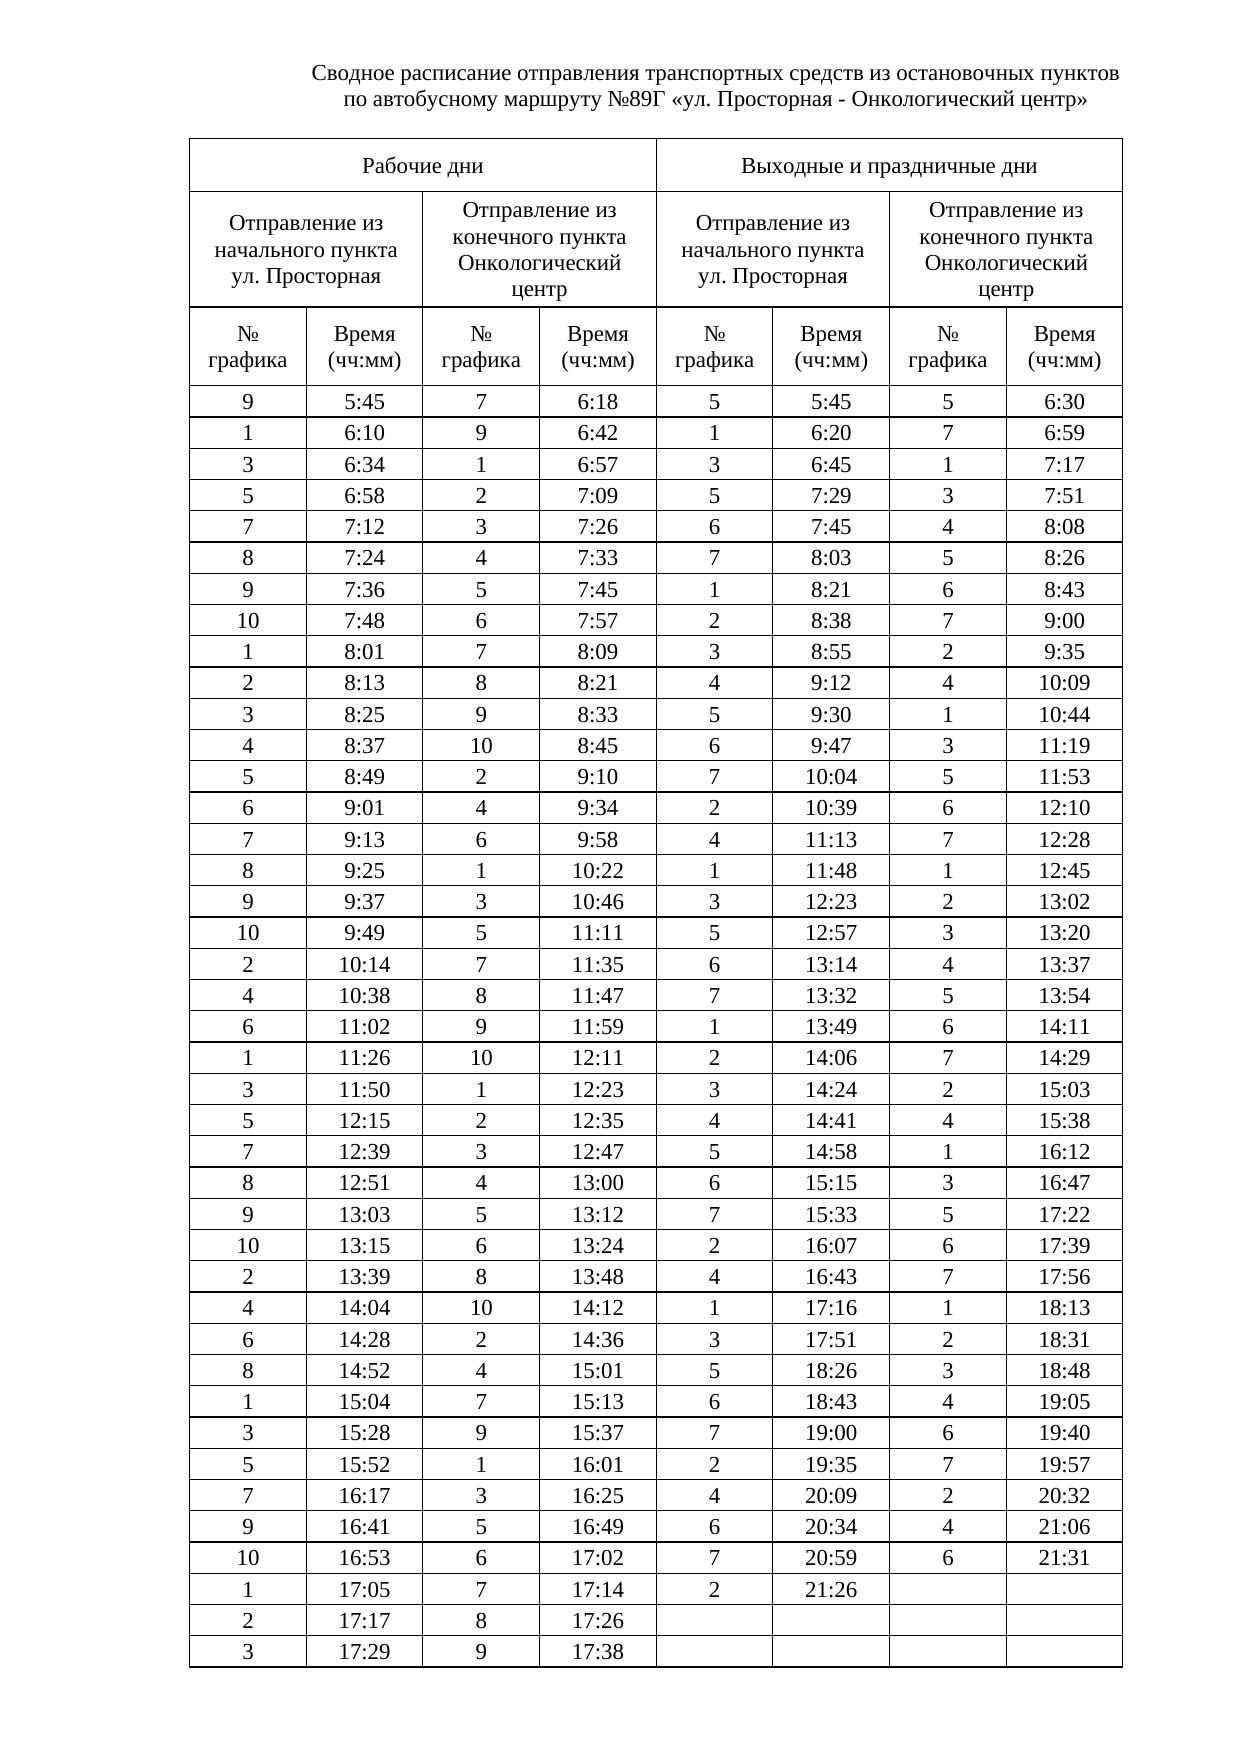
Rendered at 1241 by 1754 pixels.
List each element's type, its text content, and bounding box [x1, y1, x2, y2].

table_cell 10:44 [1007, 699, 1122, 729]
table_cell 10 [423, 730, 539, 760]
table_cell 19:05 [1007, 1386, 1122, 1416]
table_cell Время (чч:мм) [307, 308, 422, 385]
table_cell 14:24 [773, 1074, 889, 1104]
table_cell 2 [190, 1605, 306, 1635]
table_cell 8:43 [1007, 574, 1122, 604]
table_cell 6:42 [540, 418, 656, 448]
table_cell № графика [423, 308, 539, 385]
table_cell 10:09 [1007, 668, 1122, 698]
table_cell 4 [890, 668, 1006, 698]
table_cell 7:45 [773, 511, 889, 541]
table_cell 6:10 [307, 418, 422, 448]
table_cell 9:35 [1007, 636, 1122, 666]
table_cell 12:57 [773, 918, 889, 948]
table_cell 10 [190, 1230, 306, 1260]
table_cell 12:28 [1007, 824, 1122, 854]
table_cell [1007, 1605, 1122, 1635]
table_cell 14:36 [540, 1324, 656, 1354]
table_cell 8 [423, 668, 539, 698]
table_cell 6:58 [307, 480, 422, 510]
table_cell [890, 1605, 1006, 1635]
table_cell 17:26 [540, 1605, 656, 1635]
table_cell 10:39 [773, 793, 889, 823]
table_cell 8:21 [773, 574, 889, 604]
table_cell 13:12 [540, 1199, 656, 1229]
table_cell 4 [190, 980, 306, 1010]
table_cell 2 [657, 1230, 772, 1260]
table_cell 4 [423, 1355, 539, 1385]
table_cell 12:35 [540, 1105, 656, 1135]
table_cell 6 [190, 1324, 306, 1354]
table_cell 3 [657, 1074, 772, 1104]
table_cell 1 [890, 699, 1006, 729]
table_cell 11:35 [540, 949, 656, 979]
table_cell 9 [190, 386, 306, 416]
table_cell 8 [190, 855, 306, 885]
table_cell 6:59 [1007, 418, 1122, 448]
table_cell 8:26 [1007, 543, 1122, 573]
table_cell 8:38 [773, 605, 889, 635]
table_cell 6 [190, 1011, 306, 1041]
table_cell 1 [657, 1011, 772, 1041]
table_cell 9 [423, 418, 539, 448]
table_cell 8 [190, 1168, 306, 1198]
table_cell 15:37 [540, 1418, 656, 1448]
table_cell 4 [657, 1105, 772, 1135]
table_cell 5 [890, 761, 1006, 791]
table_cell 10 [190, 918, 306, 948]
table_cell 6 [890, 574, 1006, 604]
table_cell 17:14 [540, 1574, 656, 1604]
table_cell 14:12 [540, 1293, 656, 1323]
table_cell 2 [190, 949, 306, 979]
table_cell 1 [890, 855, 1006, 885]
table_cell 8:08 [1007, 511, 1122, 541]
table_cell 8:45 [540, 730, 656, 760]
table_cell 6 [657, 1168, 772, 1198]
table_cell 7 [657, 543, 772, 573]
table_cell 10:14 [307, 949, 422, 979]
table_cell 12:39 [307, 1136, 422, 1166]
table_cell 6:34 [307, 449, 422, 479]
table_cell 6 [423, 824, 539, 854]
table_cell 4 [890, 511, 1006, 541]
table_cell 16:12 [1007, 1136, 1122, 1166]
table_cell 3 [657, 449, 772, 479]
table_cell [657, 1605, 772, 1635]
table_cell [1007, 1574, 1122, 1604]
table_cell 8:13 [307, 668, 422, 698]
table_cell 4 [657, 824, 772, 854]
table_cell № графика [657, 308, 772, 385]
table_cell 11:26 [307, 1043, 422, 1073]
table_cell 7:12 [307, 511, 422, 541]
table_cell 3 [423, 1136, 539, 1166]
table_cell 5 [190, 761, 306, 791]
table_cell 7 [890, 1449, 1006, 1479]
table_cell 9:12 [773, 668, 889, 698]
table_cell 13:48 [540, 1261, 656, 1291]
table_cell 21:06 [1007, 1511, 1122, 1541]
table_cell 5 [423, 1199, 539, 1229]
table_cell 15:04 [307, 1386, 422, 1416]
table_cell 6 [890, 1418, 1006, 1448]
table_cell 1 [890, 1136, 1006, 1166]
text по автобусному маршруту №89Г «ул. Просторная - Онкологический центр» [177, 85, 1181, 112]
table_cell 2 [423, 1105, 539, 1135]
table_cell 16:07 [773, 1230, 889, 1260]
table_cell 2 [890, 636, 1006, 666]
table_cell 7 [423, 386, 539, 416]
table_cell 7 [423, 636, 539, 666]
table_cell 5 [657, 918, 772, 948]
table_cell 4 [423, 1168, 539, 1198]
table_cell 5 [890, 980, 1006, 1010]
table_cell 13:24 [540, 1230, 656, 1260]
table_cell 5 [190, 1105, 306, 1135]
table_cell 17:05 [307, 1574, 422, 1604]
table_cell 2 [657, 1449, 772, 1479]
table_cell 12:47 [540, 1136, 656, 1166]
table_cell 5 [423, 1511, 539, 1541]
table_cell 17:38 [540, 1636, 656, 1666]
table_cell 15:13 [540, 1386, 656, 1416]
table_cell 20:34 [773, 1511, 889, 1541]
table_cell 8 [423, 1605, 539, 1635]
table_cell 9:37 [307, 886, 422, 916]
table_cell 7:17 [1007, 449, 1122, 479]
table_cell 14:58 [773, 1136, 889, 1166]
table_cell 3 [423, 511, 539, 541]
table_cell 8 [423, 1261, 539, 1291]
table_cell 1 [657, 574, 772, 604]
table_cell 6 [423, 605, 539, 635]
table_cell 17:29 [307, 1636, 422, 1666]
table_cell 21:26 [773, 1574, 889, 1604]
table_cell 5 [190, 1449, 306, 1479]
table_cell 9:10 [540, 761, 656, 791]
table_cell 7:26 [540, 511, 656, 541]
table_cell 12:15 [307, 1105, 422, 1135]
table_cell 3 [890, 1355, 1006, 1385]
table_cell 7:45 [540, 574, 656, 604]
table_cell 9 [190, 1199, 306, 1229]
table_cell 17:39 [1007, 1230, 1122, 1260]
table_cell 3 [190, 699, 306, 729]
table_cell Отправление из конечного пункта Онкологический центр [423, 192, 656, 306]
table_cell 9:47 [773, 730, 889, 760]
table_cell Время (чч:мм) [1007, 308, 1122, 385]
table_cell 15:03 [1007, 1074, 1122, 1104]
table_cell 1 [423, 449, 539, 479]
table_cell 11:53 [1007, 761, 1122, 791]
table_cell 16:47 [1007, 1168, 1122, 1198]
table_cell 13:15 [307, 1230, 422, 1260]
table_cell [773, 1636, 889, 1666]
table_cell 6 [423, 1230, 539, 1260]
table_cell 3 [423, 886, 539, 916]
table_cell 10:46 [540, 886, 656, 916]
table_cell 6:57 [540, 449, 656, 479]
table_cell 1 [190, 636, 306, 666]
table_cell 2 [423, 761, 539, 791]
table_cell 9:25 [307, 855, 422, 885]
table_cell 19:35 [773, 1449, 889, 1479]
table_cell 10:22 [540, 855, 656, 885]
table_cell 12:11 [540, 1043, 656, 1073]
table_cell 7:51 [1007, 480, 1122, 510]
table_cell 9:34 [540, 793, 656, 823]
table_cell 16:49 [540, 1511, 656, 1541]
table_cell 4 [890, 949, 1006, 979]
table_cell 16:17 [307, 1480, 422, 1510]
table_cell 10 [423, 1043, 539, 1073]
table_cell 8:25 [307, 699, 422, 729]
table_cell 7:48 [307, 605, 422, 635]
table_cell 10 [423, 1293, 539, 1323]
table_cell 8 [423, 980, 539, 1010]
table_cell [890, 1636, 1006, 1666]
table_cell 8 [190, 1355, 306, 1385]
table_cell 2 [657, 605, 772, 635]
table_cell 12:10 [1007, 793, 1122, 823]
table_cell № графика [890, 308, 1006, 385]
table_cell 8:03 [773, 543, 889, 573]
table_cell 9:01 [307, 793, 422, 823]
table_cell 21:31 [1007, 1543, 1122, 1573]
table_cell 4 [657, 668, 772, 698]
table_cell 10 [190, 605, 306, 635]
table_header Выходные и праздничные дни [657, 139, 1122, 191]
table_cell 2 [657, 793, 772, 823]
table_cell 2 [890, 1324, 1006, 1354]
table_cell 5:45 [307, 386, 422, 416]
table_cell 10:04 [773, 761, 889, 791]
table_cell 3 [890, 1168, 1006, 1198]
table_cell 4 [190, 1293, 306, 1323]
table_cell 13:37 [1007, 949, 1122, 979]
table_cell 3 [190, 1074, 306, 1104]
table_cell 5 [657, 1355, 772, 1385]
table_cell 11:19 [1007, 730, 1122, 760]
table_header Рабочие дни [190, 139, 656, 191]
table_cell 7 [890, 605, 1006, 635]
table_cell 4 [657, 1480, 772, 1510]
table_cell 13:39 [307, 1261, 422, 1291]
table_cell 9 [423, 1011, 539, 1041]
table_cell 17:51 [773, 1324, 889, 1354]
table_cell 3 [890, 730, 1006, 760]
table_cell 11:50 [307, 1074, 422, 1104]
table_cell 1 [657, 1293, 772, 1323]
table_cell 7 [657, 1418, 772, 1448]
table_cell 7:33 [540, 543, 656, 573]
table_cell 5 [423, 918, 539, 948]
table_cell 3 [423, 1480, 539, 1510]
table_cell 8:37 [307, 730, 422, 760]
table_cell 16:41 [307, 1511, 422, 1541]
table_cell 5 [890, 1199, 1006, 1229]
table_cell 1 [657, 855, 772, 885]
table_cell 16:01 [540, 1449, 656, 1479]
table_cell 3 [657, 886, 772, 916]
table_cell 19:57 [1007, 1449, 1122, 1479]
table_cell 11:13 [773, 824, 889, 854]
table_cell 12:45 [1007, 855, 1122, 885]
table_cell 9:58 [540, 824, 656, 854]
table_cell 11:11 [540, 918, 656, 948]
table_cell 14:29 [1007, 1043, 1122, 1073]
table_cell 7:57 [540, 605, 656, 635]
table_cell 4 [890, 1511, 1006, 1541]
table_cell 11:47 [540, 980, 656, 1010]
table_cell 7 [890, 418, 1006, 448]
text Сводное расписание отправления транспортных средств из остановочных пунктов [177, 59, 1181, 85]
table_cell 6 [890, 793, 1006, 823]
table_cell 7 [657, 1199, 772, 1229]
table_cell 12:23 [773, 886, 889, 916]
table_cell 14:41 [773, 1105, 889, 1135]
table_cell 7 [423, 1386, 539, 1416]
table_cell Отправление из начального пункта ул. Просторная [657, 192, 889, 306]
table_cell 7:24 [307, 543, 422, 573]
table_cell 6 [890, 1011, 1006, 1041]
table_cell 6 [657, 949, 772, 979]
table_cell 7 [890, 824, 1006, 854]
table_cell 6 [423, 1543, 539, 1573]
table_cell 3 [890, 918, 1006, 948]
table_cell 14:06 [773, 1043, 889, 1073]
table_cell 5 [190, 480, 306, 510]
table_cell Отправление из конечного пункта Онкологический центр [890, 192, 1122, 306]
table_cell 14:04 [307, 1293, 422, 1323]
table_cell Время (чч:мм) [540, 308, 656, 385]
table_cell 13:02 [1007, 886, 1122, 916]
table_cell 6:30 [1007, 386, 1122, 416]
table_cell 19:40 [1007, 1418, 1122, 1448]
table_cell 13:03 [307, 1199, 422, 1229]
table_cell 20:09 [773, 1480, 889, 1510]
table_cell 6:20 [773, 418, 889, 448]
table_cell 13:32 [773, 980, 889, 1010]
table_cell 18:48 [1007, 1355, 1122, 1385]
table_cell 4 [657, 1261, 772, 1291]
table_cell 7 [190, 511, 306, 541]
table_cell [1007, 1636, 1122, 1666]
table_cell 5 [423, 574, 539, 604]
table_cell 7:09 [540, 480, 656, 510]
table_cell 2 [423, 1324, 539, 1354]
table_cell 18:31 [1007, 1324, 1122, 1354]
table_cell 15:28 [307, 1418, 422, 1448]
table_cell 15:38 [1007, 1105, 1122, 1135]
table_cell 9 [190, 886, 306, 916]
table_cell 6 [657, 1386, 772, 1416]
table_cell 17:17 [307, 1605, 422, 1635]
table_cell 8:33 [540, 699, 656, 729]
table_cell 11:59 [540, 1011, 656, 1041]
table_cell 4 [890, 1386, 1006, 1416]
table_cell [890, 1574, 1006, 1604]
table_cell 3 [190, 1418, 306, 1448]
table_cell 2 [423, 480, 539, 510]
table_cell 10 [190, 1543, 306, 1573]
table_cell 13:49 [773, 1011, 889, 1041]
table_cell 8:55 [773, 636, 889, 666]
table_cell 1 [190, 1386, 306, 1416]
table_cell 7 [190, 1136, 306, 1166]
table_cell 18:43 [773, 1386, 889, 1416]
table_cell 12:23 [540, 1074, 656, 1104]
table_cell 3 [890, 480, 1006, 510]
table_cell 6 [890, 1543, 1006, 1573]
table_cell 13:20 [1007, 918, 1122, 948]
table_cell 18:26 [773, 1355, 889, 1385]
table_cell 6 [657, 511, 772, 541]
table_cell 3 [190, 1636, 306, 1666]
table_cell Отправление из начального пункта ул. Просторная [190, 192, 422, 306]
table_cell 7:36 [307, 574, 422, 604]
table_cell 7 [190, 1480, 306, 1510]
table_cell 6:45 [773, 449, 889, 479]
table_cell 5 [890, 386, 1006, 416]
table_cell 1 [890, 1293, 1006, 1323]
table_cell 1 [890, 449, 1006, 479]
table_cell 2 [657, 1043, 772, 1073]
table_cell 9:30 [773, 699, 889, 729]
table_cell 4 [190, 730, 306, 760]
table_cell 2 [890, 1480, 1006, 1510]
table_cell 16:43 [773, 1261, 889, 1291]
table_cell 1 [190, 1574, 306, 1604]
table_cell 14:11 [1007, 1011, 1122, 1041]
table_cell 11:48 [773, 855, 889, 885]
table_cell 6:18 [540, 386, 656, 416]
table_cell 14:28 [307, 1324, 422, 1354]
table_cell 6 [657, 730, 772, 760]
table_cell 3 [657, 636, 772, 666]
table_cell 2 [190, 1261, 306, 1291]
table_cell Время (чч:мм) [773, 308, 889, 385]
table_cell 2 [890, 1074, 1006, 1104]
table_cell 15:15 [773, 1168, 889, 1198]
table_cell 20:59 [773, 1543, 889, 1573]
table_cell 15:52 [307, 1449, 422, 1479]
table_cell 18:13 [1007, 1293, 1122, 1323]
table_cell 7 [890, 1043, 1006, 1073]
table_cell 6 [657, 1511, 772, 1541]
table_cell 19:00 [773, 1418, 889, 1448]
table_cell 7 [423, 1574, 539, 1604]
table_cell 5 [890, 543, 1006, 573]
table_cell 1 [190, 1043, 306, 1073]
table_cell 9:00 [1007, 605, 1122, 635]
table_cell 9 [190, 1511, 306, 1541]
table_cell 1 [423, 855, 539, 885]
table_cell 5 [657, 1136, 772, 1166]
table_cell 17:16 [773, 1293, 889, 1323]
table_cell 13:00 [540, 1168, 656, 1198]
table_cell 1 [423, 1449, 539, 1479]
table_cell 13:14 [773, 949, 889, 979]
table_cell 8:01 [307, 636, 422, 666]
table_cell 5 [657, 386, 772, 416]
table_cell 7 [890, 1261, 1006, 1291]
table_cell 7 [423, 949, 539, 979]
table_cell 16:25 [540, 1480, 656, 1510]
table_cell 5:45 [773, 386, 889, 416]
table_cell 13:54 [1007, 980, 1122, 1010]
table_cell 1 [190, 418, 306, 448]
table_cell 1 [657, 418, 772, 448]
table_cell [773, 1605, 889, 1635]
table_cell 14:52 [307, 1355, 422, 1385]
table_cell 6 [190, 793, 306, 823]
table_cell 8 [190, 543, 306, 573]
table_cell 10:38 [307, 980, 422, 1010]
table_cell 9:13 [307, 824, 422, 854]
table_cell 16:53 [307, 1543, 422, 1573]
table_cell 9 [423, 1418, 539, 1448]
table_cell 7 [657, 1543, 772, 1573]
table_cell 15:33 [773, 1199, 889, 1229]
table_cell 8:49 [307, 761, 422, 791]
table_cell 2 [890, 886, 1006, 916]
table_cell 3 [657, 1324, 772, 1354]
table_cell 2 [190, 668, 306, 698]
table_cell 11:02 [307, 1011, 422, 1041]
table_cell [657, 1636, 772, 1666]
table_cell 4 [423, 793, 539, 823]
table_cell 9 [190, 574, 306, 604]
table_cell 7 [657, 761, 772, 791]
table_cell 4 [423, 543, 539, 573]
table_cell 7:29 [773, 480, 889, 510]
table_cell 7 [190, 824, 306, 854]
table_cell 17:22 [1007, 1199, 1122, 1229]
table_cell 4 [890, 1105, 1006, 1135]
table_cell 3 [190, 449, 306, 479]
table_cell 15:01 [540, 1355, 656, 1385]
table_cell 9 [423, 1636, 539, 1666]
table_cell 5 [657, 480, 772, 510]
table_cell 7 [657, 980, 772, 1010]
table_cell 8:09 [540, 636, 656, 666]
table_cell 12:51 [307, 1168, 422, 1198]
table_cell 8:21 [540, 668, 656, 698]
table_cell 9 [423, 699, 539, 729]
table_cell 9:49 [307, 918, 422, 948]
table_cell 20:32 [1007, 1480, 1122, 1510]
table_cell 2 [657, 1574, 772, 1604]
table_cell 17:02 [540, 1543, 656, 1573]
table_cell № графика [190, 308, 306, 385]
table_cell 5 [657, 699, 772, 729]
table_cell 6 [890, 1230, 1006, 1260]
table_cell 1 [423, 1074, 539, 1104]
table_cell 17:56 [1007, 1261, 1122, 1291]
